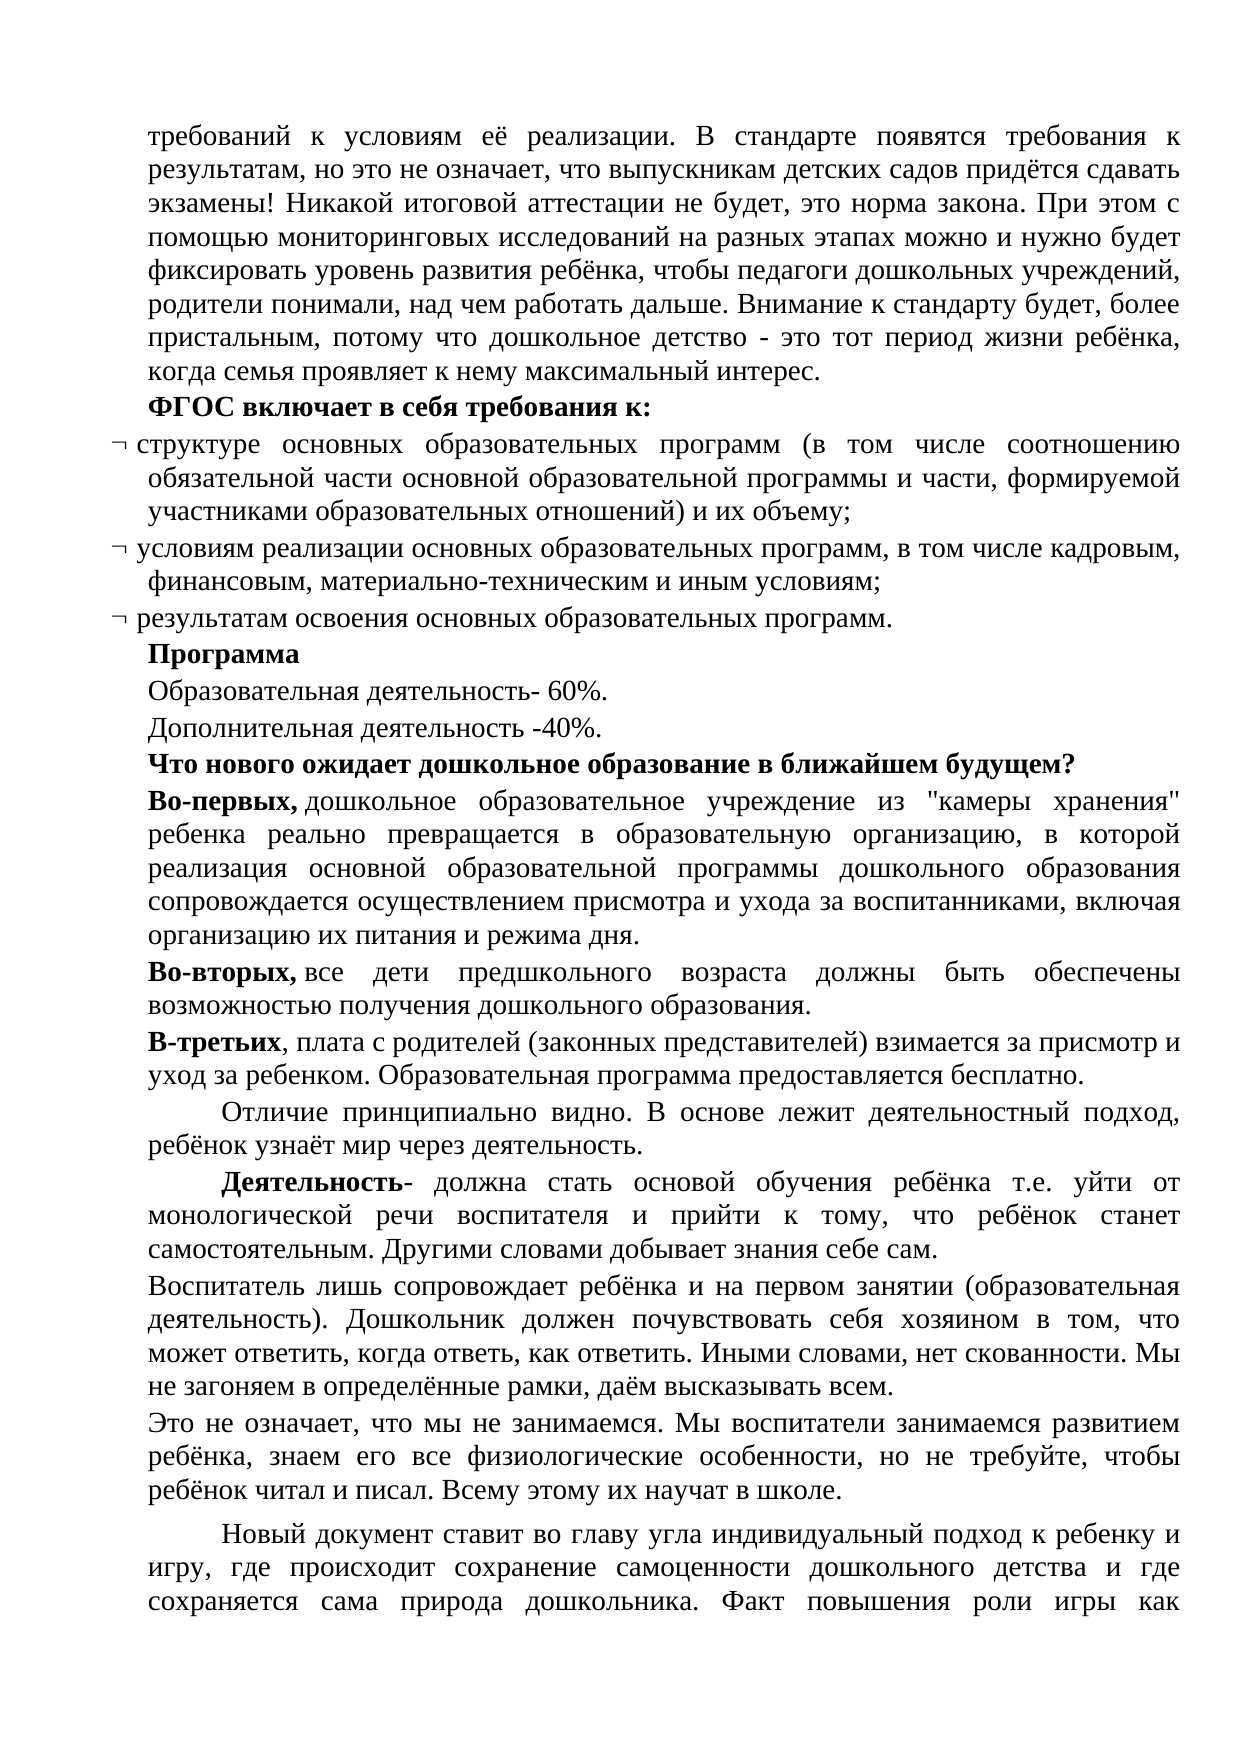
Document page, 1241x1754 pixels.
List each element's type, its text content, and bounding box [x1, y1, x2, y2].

text Деятельность- должна стать основой обучения ребёнка т.е. уйти от монологической речи воспитателя и прийти к тому, что ребёнок станет самостоятельным. Другими словами добывает знания себе сам. [148, 1164, 1181, 1264]
text ФГОС включает в себя требования к: [148, 389, 1181, 423]
text ​ структуре основных образовательных программ (в том числе соотношению обязательной части основной образовательной программы и части, формируемой участниками образовательных отношений) и их объему; [110, 426, 1181, 527]
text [148, 1516, 1181, 1616]
text В-третьих, плата с родителей (законных представителей) взимается за присмотр и уход за ребенком. Образовательная программа предоставляется бесплатно. [148, 1024, 1181, 1091]
text Во-первых, дошкольное образовательное учреждение из "камеры хранения" ребенка реально превращается в образовательную организацию, в которой реализация основной образовательной программы дошкольного образования сопровождается осуществлением присмотра и ухода за воспитанниками, включая организацию их питания и режима дня. [148, 783, 1181, 951]
text ​ результатам освоения основных образовательных программ. [110, 600, 1181, 634]
text Во-вторых, все дети предшкольного возраста должны быть обеспечены возможностью получения дошкольного образования. [148, 954, 1181, 1021]
text Дополнительная деятельность -40%. [148, 710, 1181, 743]
text ​ условиям реализации основных образовательных программ, в том числе кадровым, финансовым, материально-техническим и иным условиям; [110, 530, 1181, 597]
text Программа [148, 637, 1181, 670]
text Воспитатель лишь сопровождает ребёнка и на первом занятии (образовательная деятельность). Дошкольник должен почувствовать себя хозяином в том, что может ответить, когда ответь, как ответить. Иными словами, нет скованности. Мы не загоняем в определённые рамки, даём высказывать всем. [148, 1268, 1181, 1402]
text Что нового ожидает дошкольное образование в ближайшем будущем? [148, 746, 1181, 780]
text Это не означает, что мы не занимаемся. Мы воспитатели занимаемся развитием ребёнка, знаем его все физиологические особенности, но не требуйте, чтобы ребёнок читал и писал. Всему этому их научат в школе. [148, 1405, 1181, 1505]
text Отличие принципиально видно. В основе лежит деятельностный подход, ребёнок узнаёт мир через деятельность. [148, 1094, 1181, 1161]
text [148, 118, 1181, 386]
text Образовательная деятельность- 60%. [148, 673, 1181, 707]
